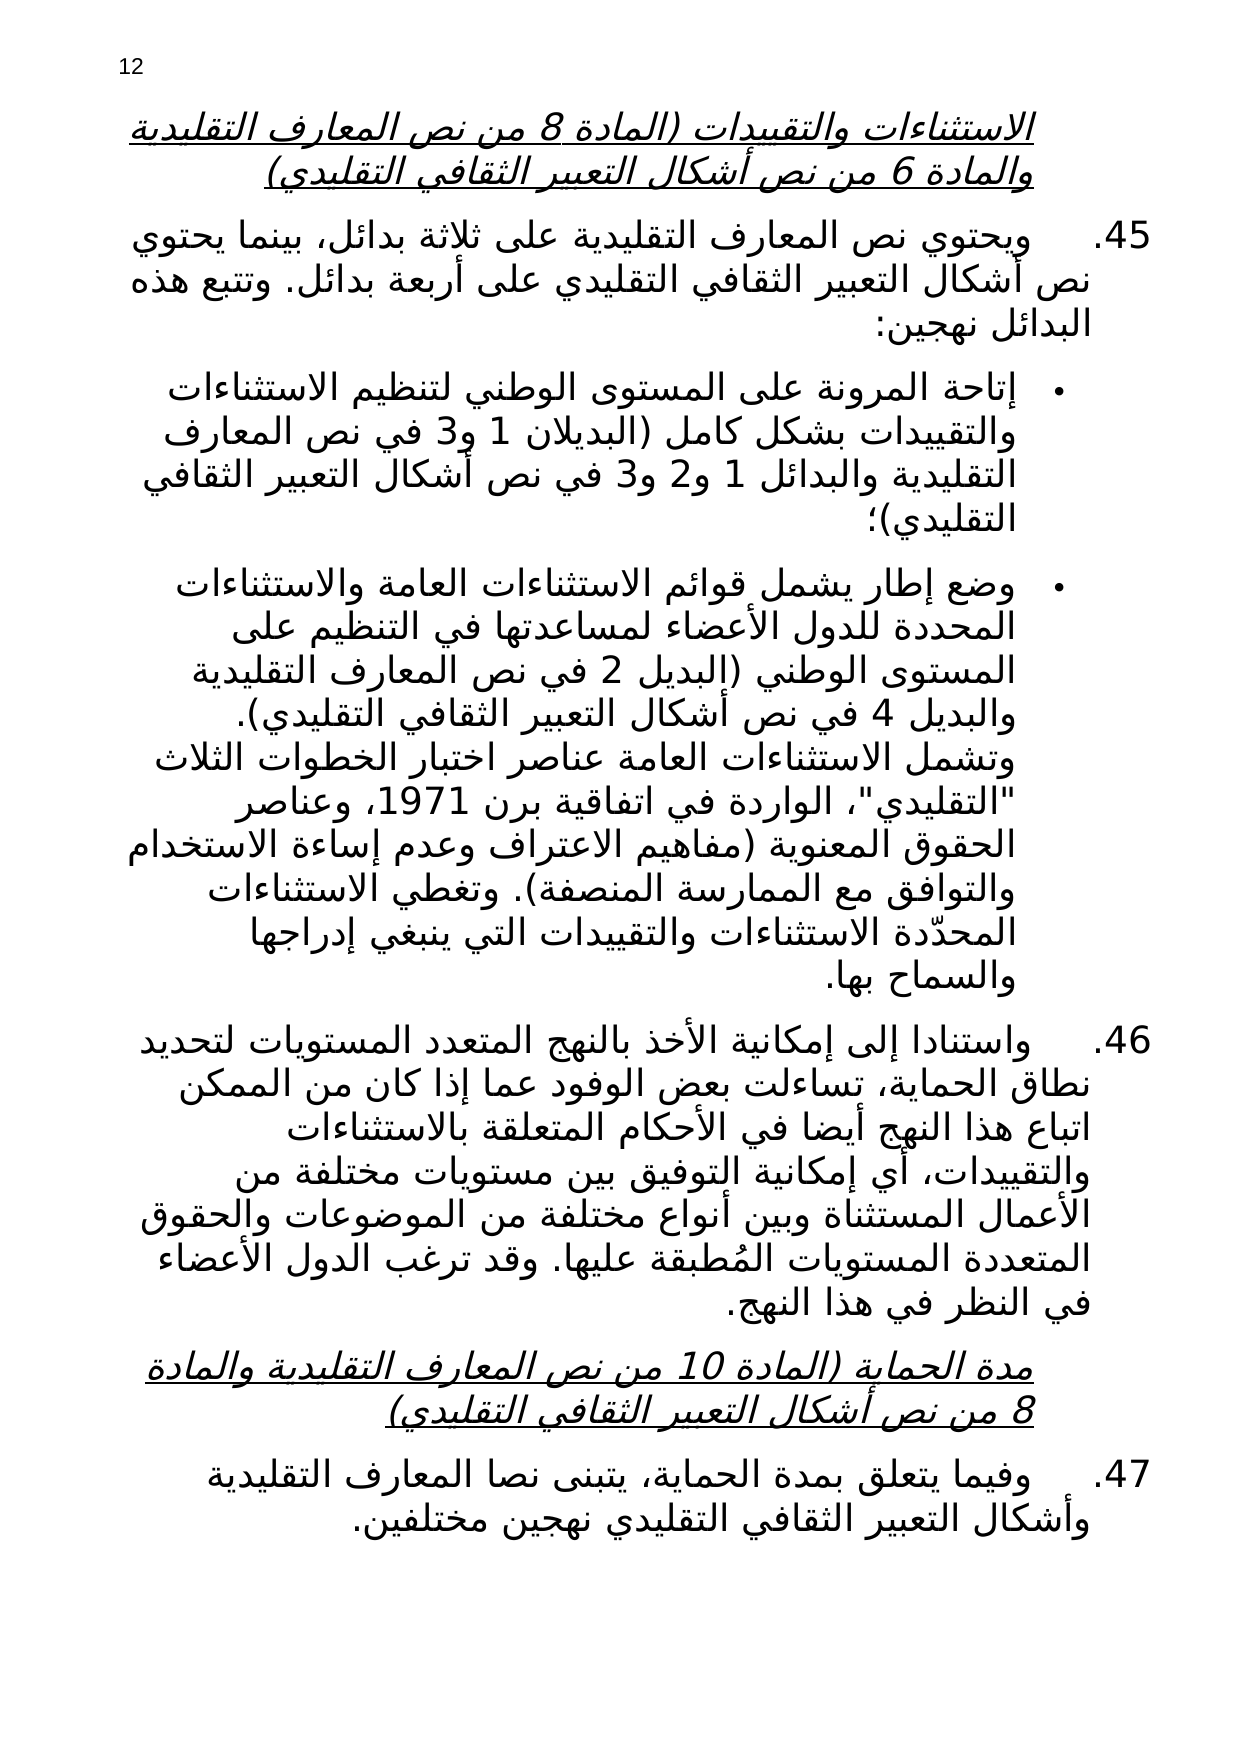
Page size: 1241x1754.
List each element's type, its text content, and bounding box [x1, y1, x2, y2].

text واستنادا إلى إمكانية الأخذ بالنهج المتعدد المستويات لتحديد نطاق الحماية، تساءلت بعض الوفود عما إذا كان من الممكن اتباع هذا النهج أيضا في الأحكام المتعلقة بالاستثناءات والتقييدات، أي إمكانية التوفيق بين مستويات مختلفة من الأعمال المستثناة وبين أنواع مختلفة من الموضوعات والحقوق المتعددة المستويات المُطبقة عليها. وقد ترغب الدول الأعضاء في النظر في هذا النهج. [118, 1018, 1092, 1324]
subtitle الاستثناءات والتقييدات (المادة 8 من نص المعارف التقليدية والمادة 6 من نص أشكال التعبير الثقافي التقليدي) [118, 106, 1033, 193]
list وضع إطار يشمل قوائم الاستثناءات العامة والاستثناءات المحددة للدول الأعضاء لمساعدتها في التنظيم على المستوى الوطني (البديل 2 في نص المعارف التقليدية والبديل 4 في نص أشكال التعبير الثقافي التقليدي). وتشمل الاستثناءات العامة عناصر اختبار الخطوات الثلاث "التقليدي"، الواردة في اتفاقية برن 1971، وعناصر الحقوق المعنوية (مفاهيم الاعتراف وعدم إساءة الاستخدام والتوافق مع الممارسة المنصفة). وتغطي الاستثناءات المحدّدة الاستثناءات والتقييدات التي ينبغي إدراجها والسماح بها. [118, 561, 1055, 998]
text ويحتوي نص المعارف التقليدية على ثلاثة بدائل، بينما يحتوي نص أشكال التعبير الثقافي التقليدي على أربعة بدائل. وتتبع هذه البدائل نهجين: [118, 214, 1092, 345]
list إتاحة المرونة على المستوى الوطني لتنظيم الاستثناءات والتقييدات بشكل كامل (البديلان 1 و3 في نص المعارف التقليدية والبدائل 1 و2 و3 في نص أشكال التعبير الثقافي التقليدي)؛ [118, 366, 1055, 540]
text وفيما يتعلق بمدة الحماية، يتبنى نصا المعارف التقليدية وأشكال التعبير الثقافي التقليدي نهجين مختلفين. [118, 1453, 1092, 1540]
subtitle مدة الحماية (المادة 10 من نص المعارف التقليدية والمادة 8 من نص أشكال التعبير الثقافي التقليدي) [118, 1345, 1033, 1432]
